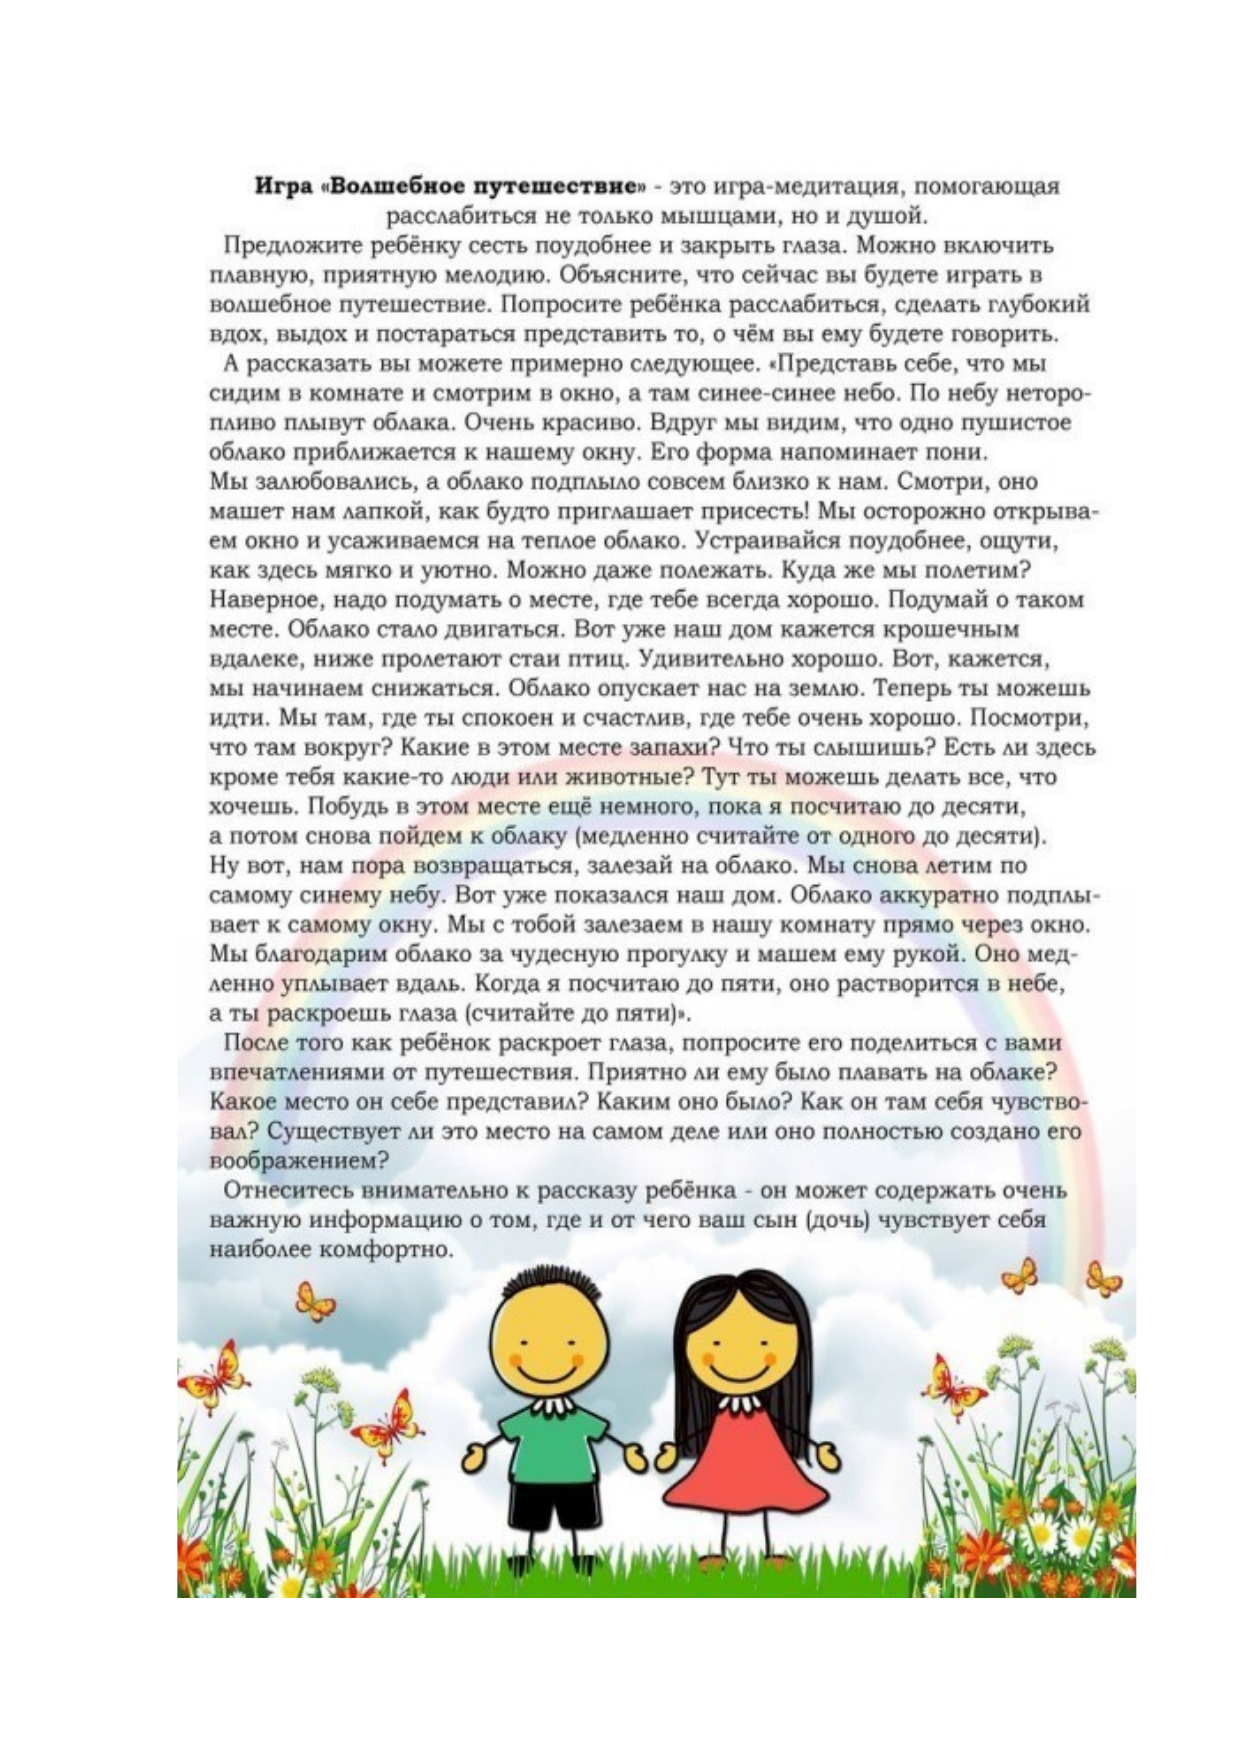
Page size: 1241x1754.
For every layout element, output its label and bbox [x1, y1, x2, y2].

picture [177, 118, 1137, 1598]
